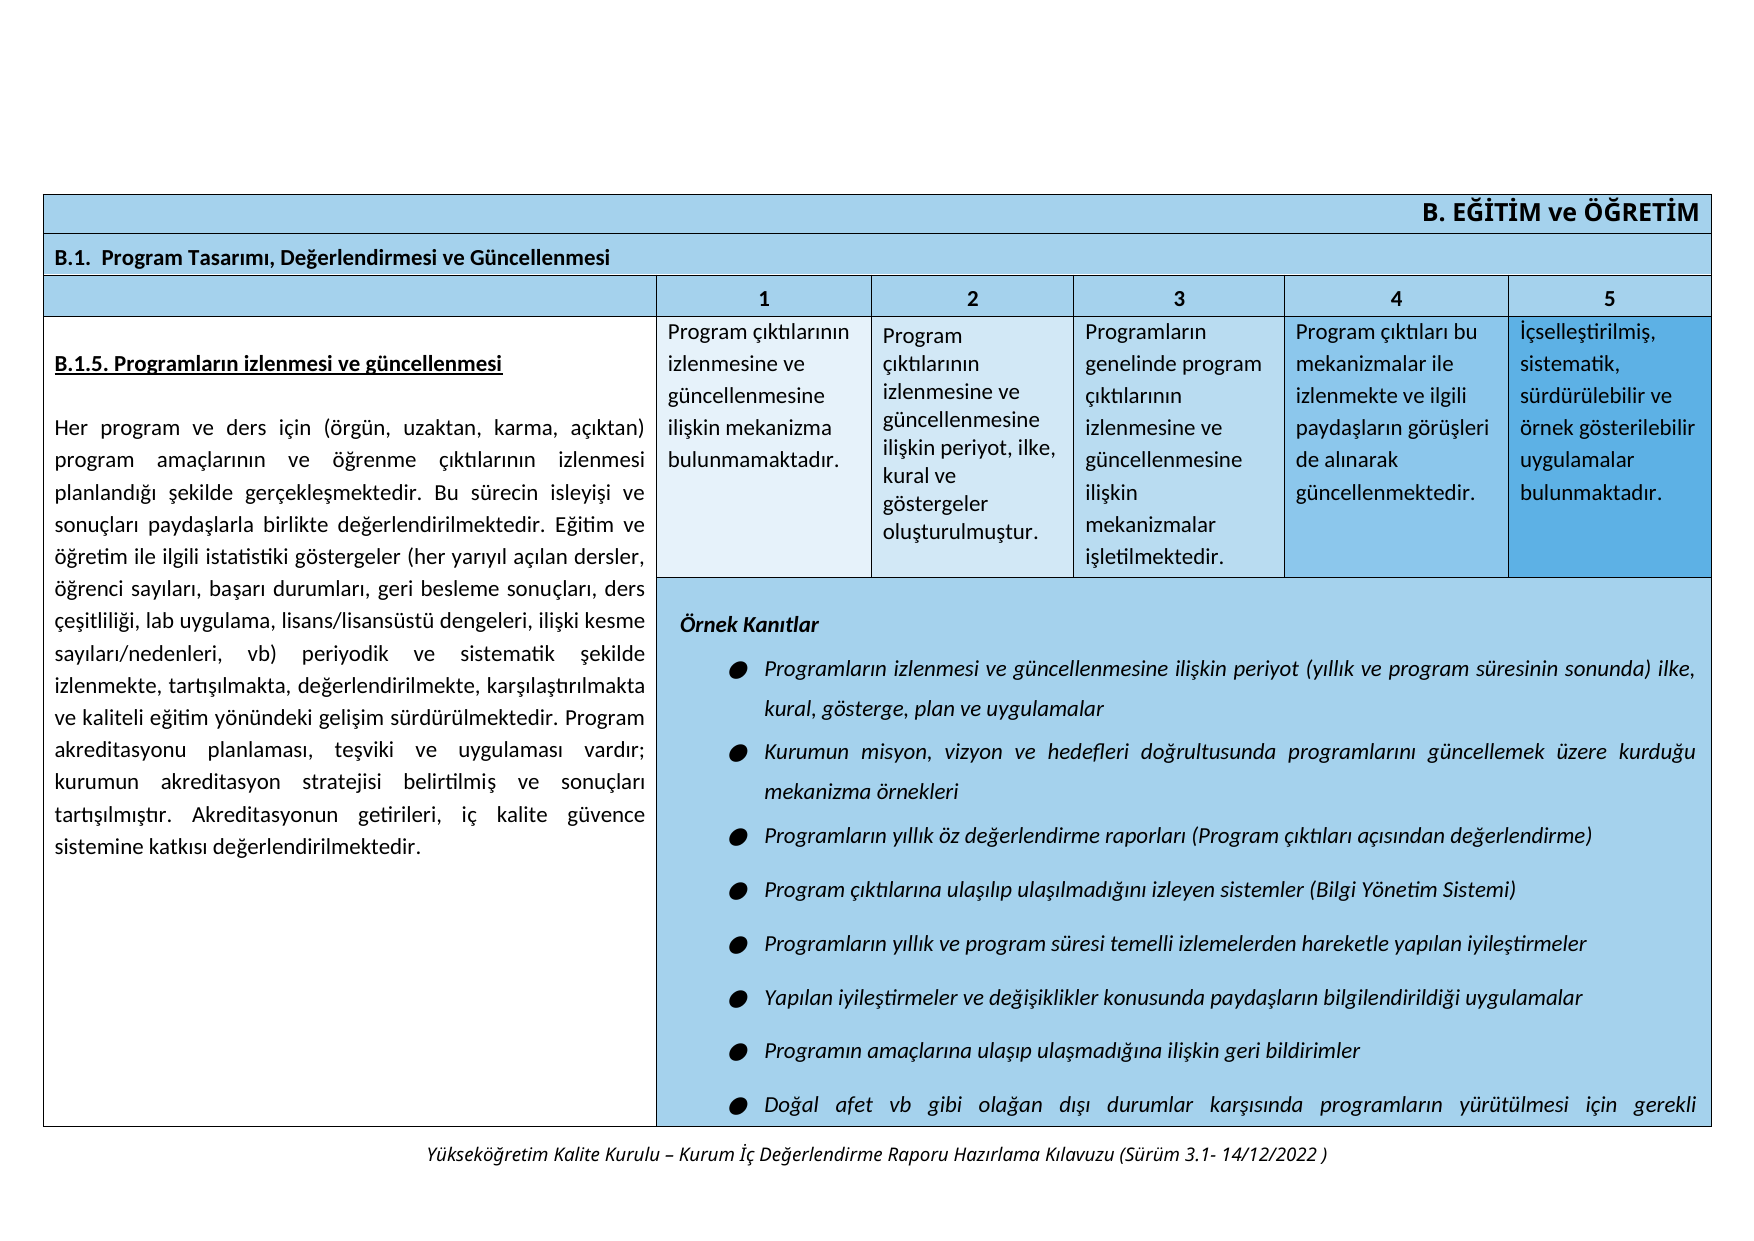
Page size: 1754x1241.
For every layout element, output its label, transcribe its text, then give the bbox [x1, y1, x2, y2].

table_header B. EĞİTİM ve ÖĞRETİM [44, 195, 1711, 233]
table_cell 3 [1074, 276, 1284, 316]
table_cell B.1.5. Programların izlenmesi ve güncellenmesi Her program ve ders için (örgün, uzaktan, karma, açıktan) program amaçlarının ve öğrenme çıktılarının izlenmesi planlandığı şekilde gerçekleşmektedir. Bu sürecin isleyişi ve sonuçları paydaşlarla birlikte değerlendirilmektedir. Eğitim ve öğretim ile ilgili istatistiki göstergeler (her yarıyıl açılan dersler, öğrenci sayıları, başarı durumları, geri besleme sonuçları, ders çeşitliliği, lab uygulama, lisans/lisansüstü dengeleri, ilişki kesme sayıları/nedenleri, vb) periyodik ve sistematik şekilde izlenmekte, tartışılmakta, değerlendirilmekte, karşılaştırılmakta ve kaliteli eğitim yönündeki gelişim sürdürülmektedir. Program akreditasyonu planlaması, teşviki ve uygulaması vardır; kurumun akreditasyon stratejisi belirtilmiş ve sonuçları tartışılmıştır. Akreditasyonun getirileri, iç kalite güvence sistemine katkısı değerlendirilmektedir. [44, 317, 656, 1126]
table_cell Program çıktılarının izlenmesine ve güncellenmesine ilişkin periyot, ilke, kural ve göstergeler oluşturulmuştur. [872, 317, 1073, 577]
table_cell İçselleştirilmiş, sistematik, sürdürülebilir ve örnek gösterilebilir uygulamalar bulunmaktadır. [1509, 317, 1711, 577]
table_cell 5 [1509, 276, 1711, 316]
table_cell 2 [872, 276, 1073, 316]
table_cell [657, 578, 1711, 1126]
table_cell [44, 276, 656, 316]
table_cell 4 [1285, 276, 1508, 316]
table_cell Program çıktıları bu mekanizmalar ile izlenmekte ve ilgili paydaşların görüşleri de alınarak güncellenmektedir. [1285, 317, 1508, 577]
table_cell B.1. Program Tasarımı, Değerlendirmesi ve Güncellenmesi [44, 234, 1711, 274]
table_cell Program çıktılarının izlenmesine ve güncellenmesine ilişkin mekanizma bulunmamaktadır. [657, 317, 871, 577]
table_cell Programların genelinde program çıktılarının izlenmesine ve güncellenmesine ilişkin mekanizmalar işletilmektedir. [1074, 317, 1284, 577]
table_cell 1 [657, 276, 871, 316]
